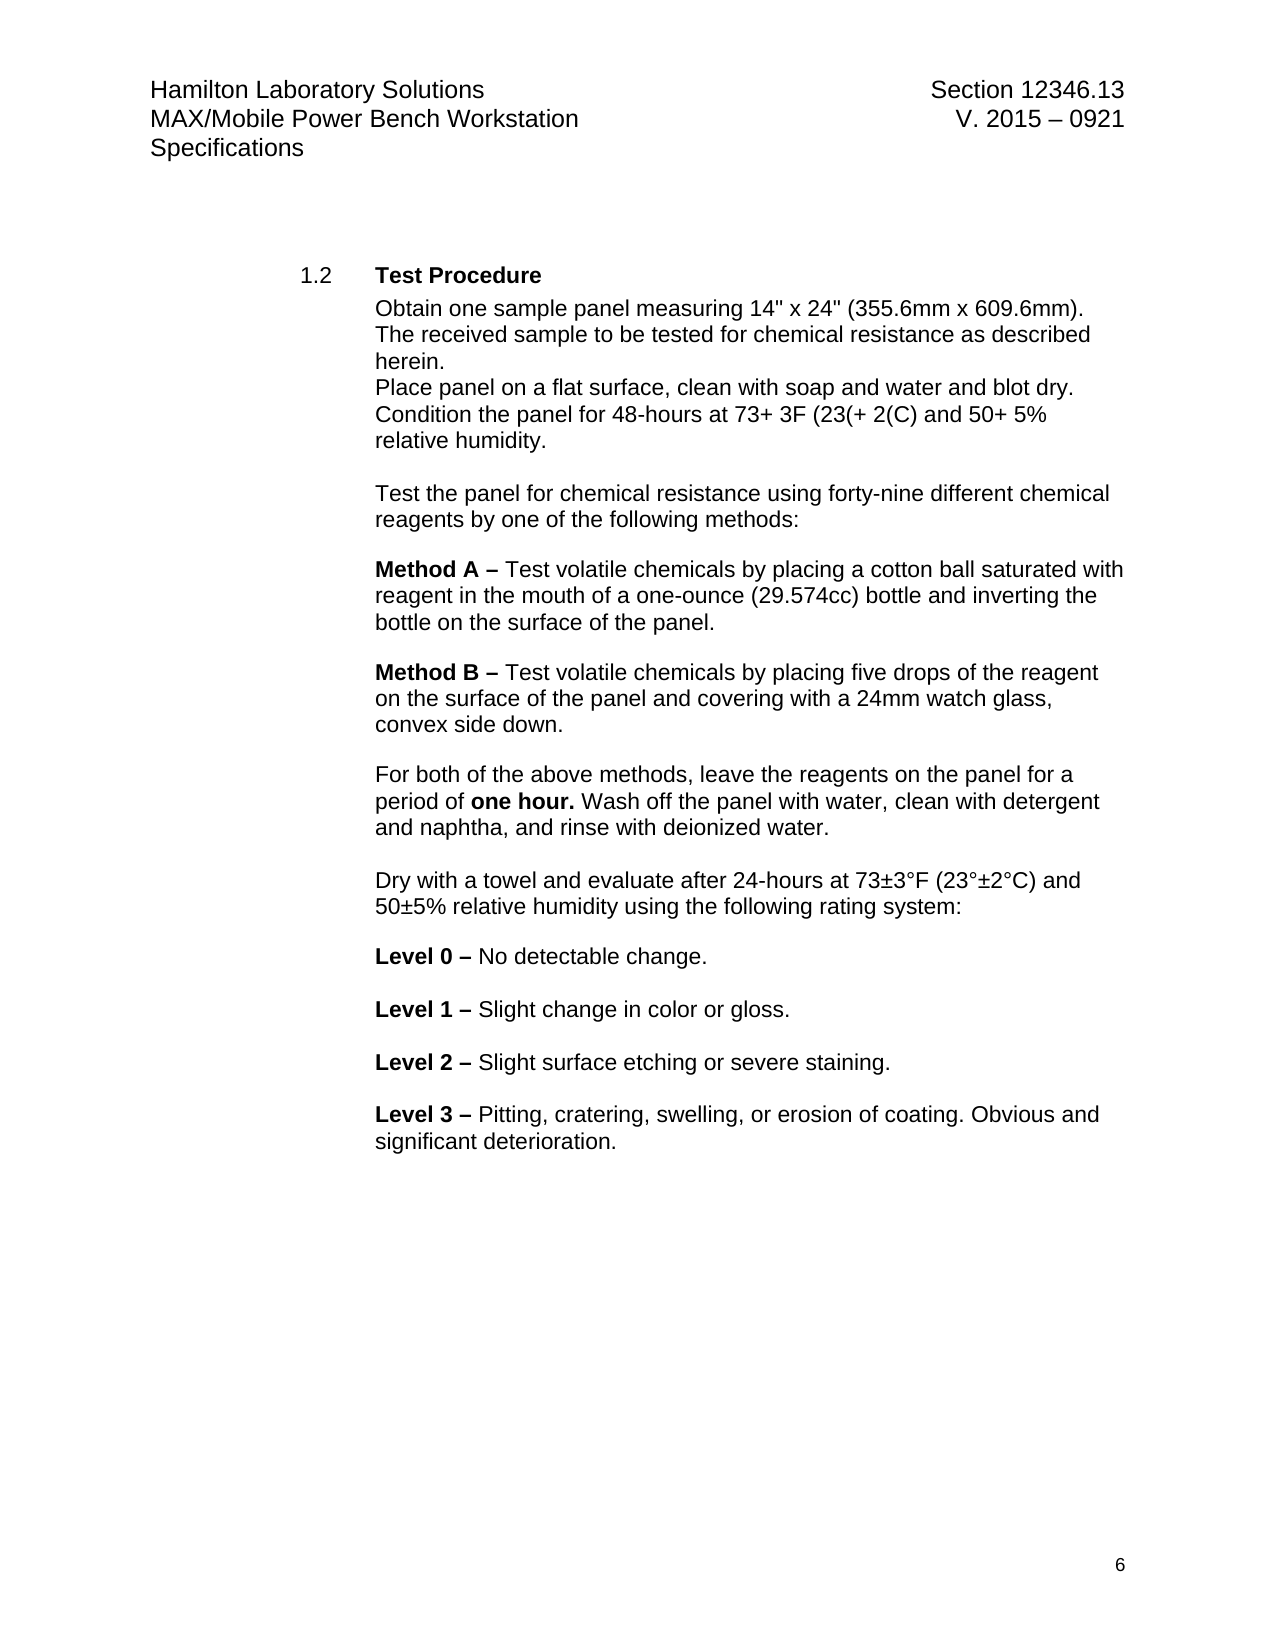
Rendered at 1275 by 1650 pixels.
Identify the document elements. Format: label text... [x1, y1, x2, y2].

text Level 0 – No detectable change. [150, 943, 1125, 969]
text Method B – Test volatile chemicals by placing five drops of the reagent on the surface of the panel and covering with a 24mm watch glass, convex side down. [150, 659, 1125, 738]
text Level 1 – Slight change in color or gloss. [150, 996, 1125, 1022]
subtitle 1.2 Test Procedure [150, 262, 1125, 289]
text Method A – Test volatile chemicals by placing a cotton ball saturated with reagent in the mouth of a one-ounce (29.574cc) bottle and inverting the bottle on the surface of the panel. [150, 556, 1125, 635]
text Place panel on a flat surface, clean with soap and water and blot dry. Condition the panel for 48-hours at 73+ 3F (23(+ 2(C) and 50+ 5% relative humidity. [150, 374, 1125, 453]
text For both of the above methods, leave the reagents on the panel for a period of one hour. Wash off the panel with water, clean with detergent and naphtha, and rinse with deionized water. [150, 761, 1125, 840]
text Test the panel for chemical resistance using forty-nine different chemical reagents by one of the following methods: [150, 479, 1125, 532]
text Level 2 – Slight surface etching or severe staining. [150, 1048, 1125, 1075]
text Level 3 – Pitting, cratering, swelling, or erosion of coating. Obvious and significant deterioration. [150, 1101, 1125, 1154]
text Dry with a towel and evaluate after 24-hours at 73±3°F (23°±2°C) and 50±5% relative humidity using the following rating system: [150, 867, 1125, 919]
text Obtain one sample panel measuring 14" x 24" (355.6mm x 609.6mm). The received sample to be tested for chemical resistance as described herein. [150, 295, 1125, 374]
